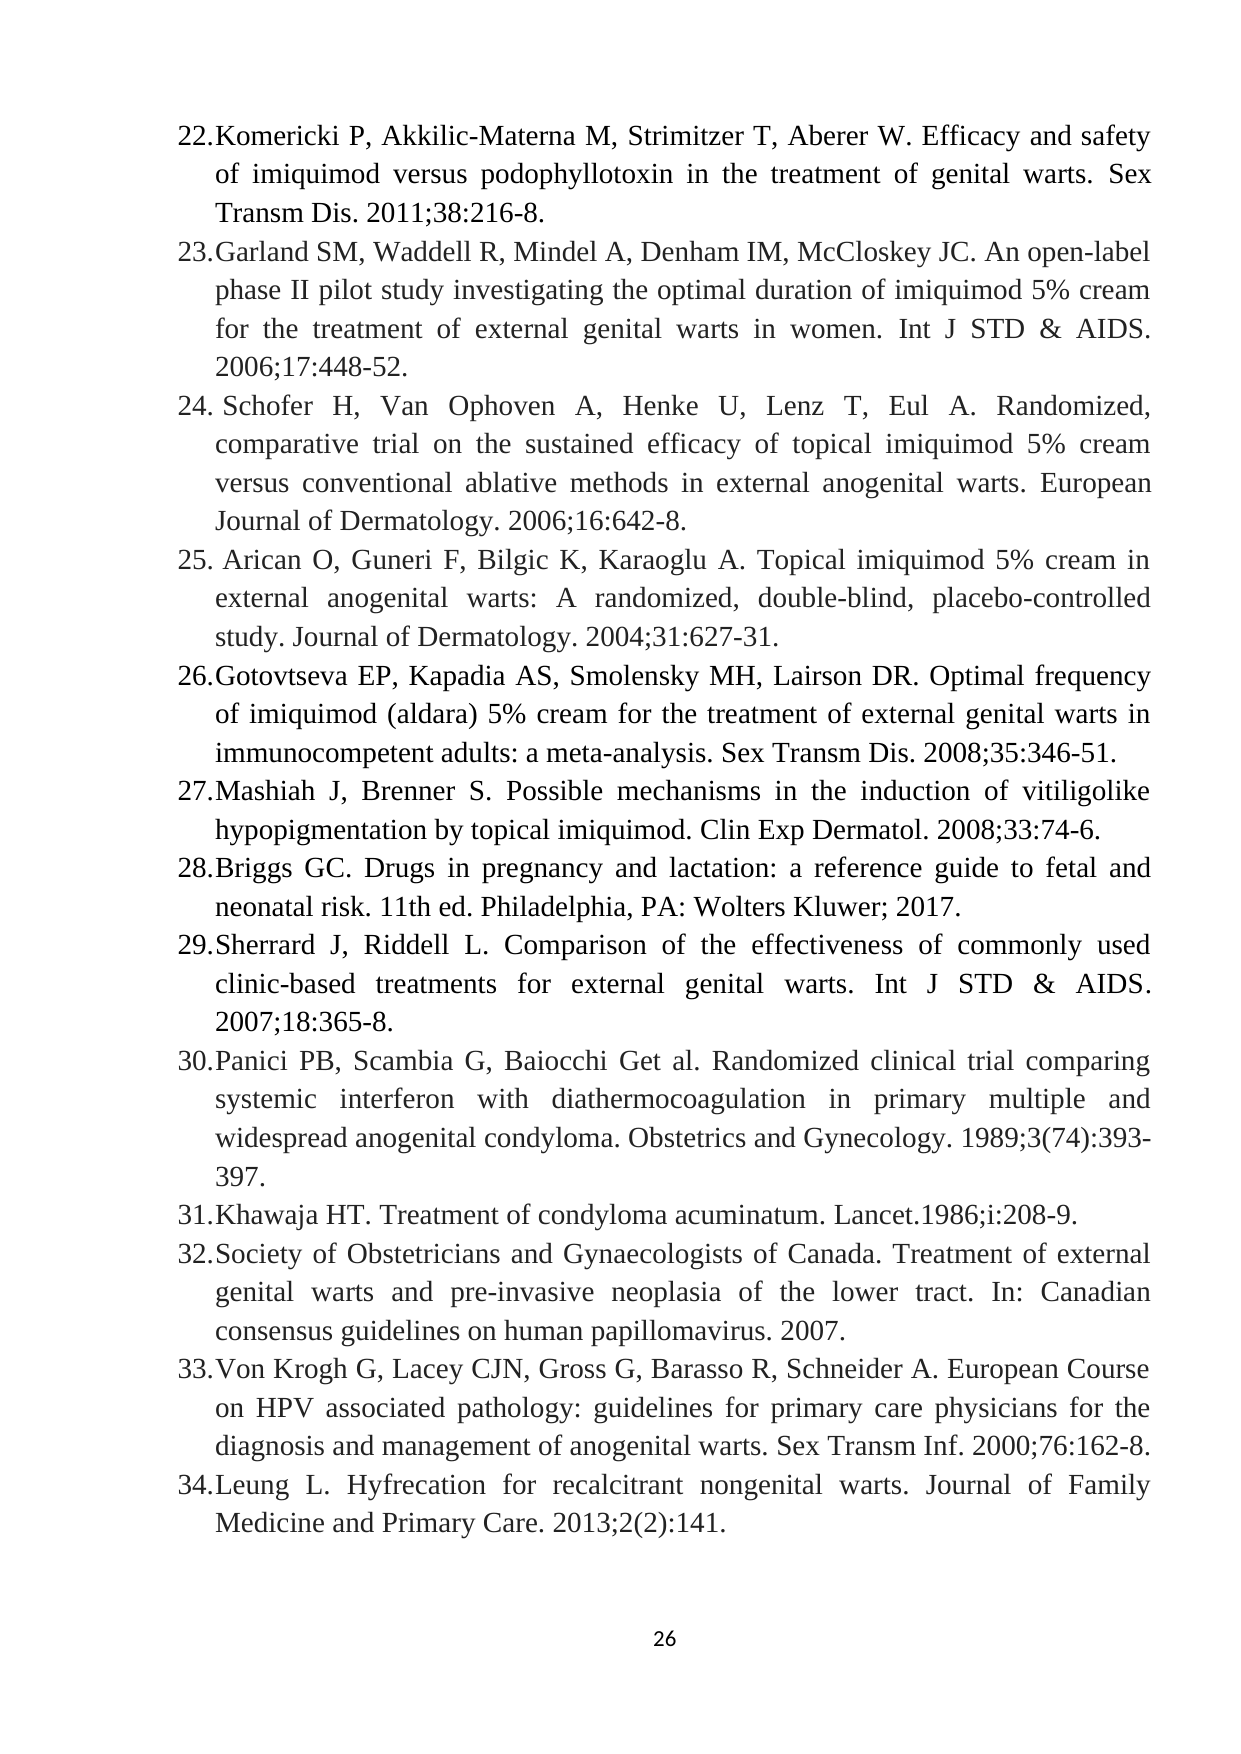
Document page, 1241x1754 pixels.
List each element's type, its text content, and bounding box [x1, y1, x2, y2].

list Society of Obstetricians and Gynaecologists of Canada. Treatment of external genital warts and pre-invasive neoplasia of the lower tract. In: Canadian consensus guidelines on human papillomavirus. 2007. [177, 1236, 1152, 1346]
list Mashiah J, Brenner S. Possible mechanisms in the induction of vitiligolike hypopigmentation by topical imiquimod. Clin Exp Dermatol. 2008;33:74-6. [177, 773, 1152, 845]
list Panici PB, Scambia G, Baiocchi Get al. Randomized clinical trial comparing systemic interferon with diathermocoagulation in primary multiple and widespread anogenital condyloma. Obstetrics and Gynecology. 1989;3(74):393-397. [177, 1043, 1152, 1192]
list Garland SM, Waddell R, Mindel A, Denham IM, McCloskey JC. An open-label phase II pilot study investigating the optimal duration of imiquimod 5% cream for the treatment of external genital warts in women. Int J STD & AIDS. 2006;17:448-52. [177, 234, 1152, 383]
list Von Krogh G, Lacey CJN, Gross G, Barasso R, Schneider A. European Course on HPV associated pathology: guidelines for primary care physicians for the diagnosis and management of anogenital warts. Sex Transm Inf. 2000;76:162-8. [177, 1351, 1152, 1462]
list Schofer H, Van Ophoven A, Henke U, Lenz T, Eul A. Randomized, comparative trial on the sustained efficacy of topical imiquimod 5% cream versus conventional ablative methods in external anogenital warts. European Journal of Dermatology. 2006;16:642-8. [177, 388, 1152, 537]
list Briggs GC. Drugs in pregnancy and lactation: a reference guide to fetal and neonatal risk. 11th ed. Philadelphia, PA: Wolters Kluwer; 2017. [177, 850, 1152, 922]
list Arican O, Guneri F, Bilgic K, Karaoglu A. Topical imiquimod 5% cream in external anogenital warts: A randomized, double-blind, placebo-controlled study. Journal of Dermatology. 2004;31:627-31. [177, 542, 1152, 653]
list Gotovtseva EP, Kapadia AS, Smolensky MH, Lairson DR. Optimal frequency of imiquimod (aldara) 5% cream for the treatment of external genital warts in immunocompetent adults: a meta-analysis. Sex Transm Dis. 2008;35:346-51. [177, 658, 1152, 768]
list Sherrard J, Riddell L. Comparison of the effectiveness of commonly used clinic-based treatments for external genital warts. Int J STD & AIDS. 2007;18:365-8. [177, 927, 1152, 1038]
list Leung L. Hyfrecation for recalcitrant nongenital warts. Journal of Family Medicine and Primary Care. 2013;2(2):141. [177, 1467, 1152, 1539]
list Khawaja HT. Treatment of condyloma acuminatum. Lancet.1986;i:208-9. [177, 1197, 1152, 1231]
list Komericki P, Akkilic-Materna M, Strimitzer T, Aberer W. Efficacy and safety of imiquimod versus podophyllotoxin in the treatment of genital warts. Sex Transm Dis. 2011;38:216-8. [177, 118, 1152, 229]
